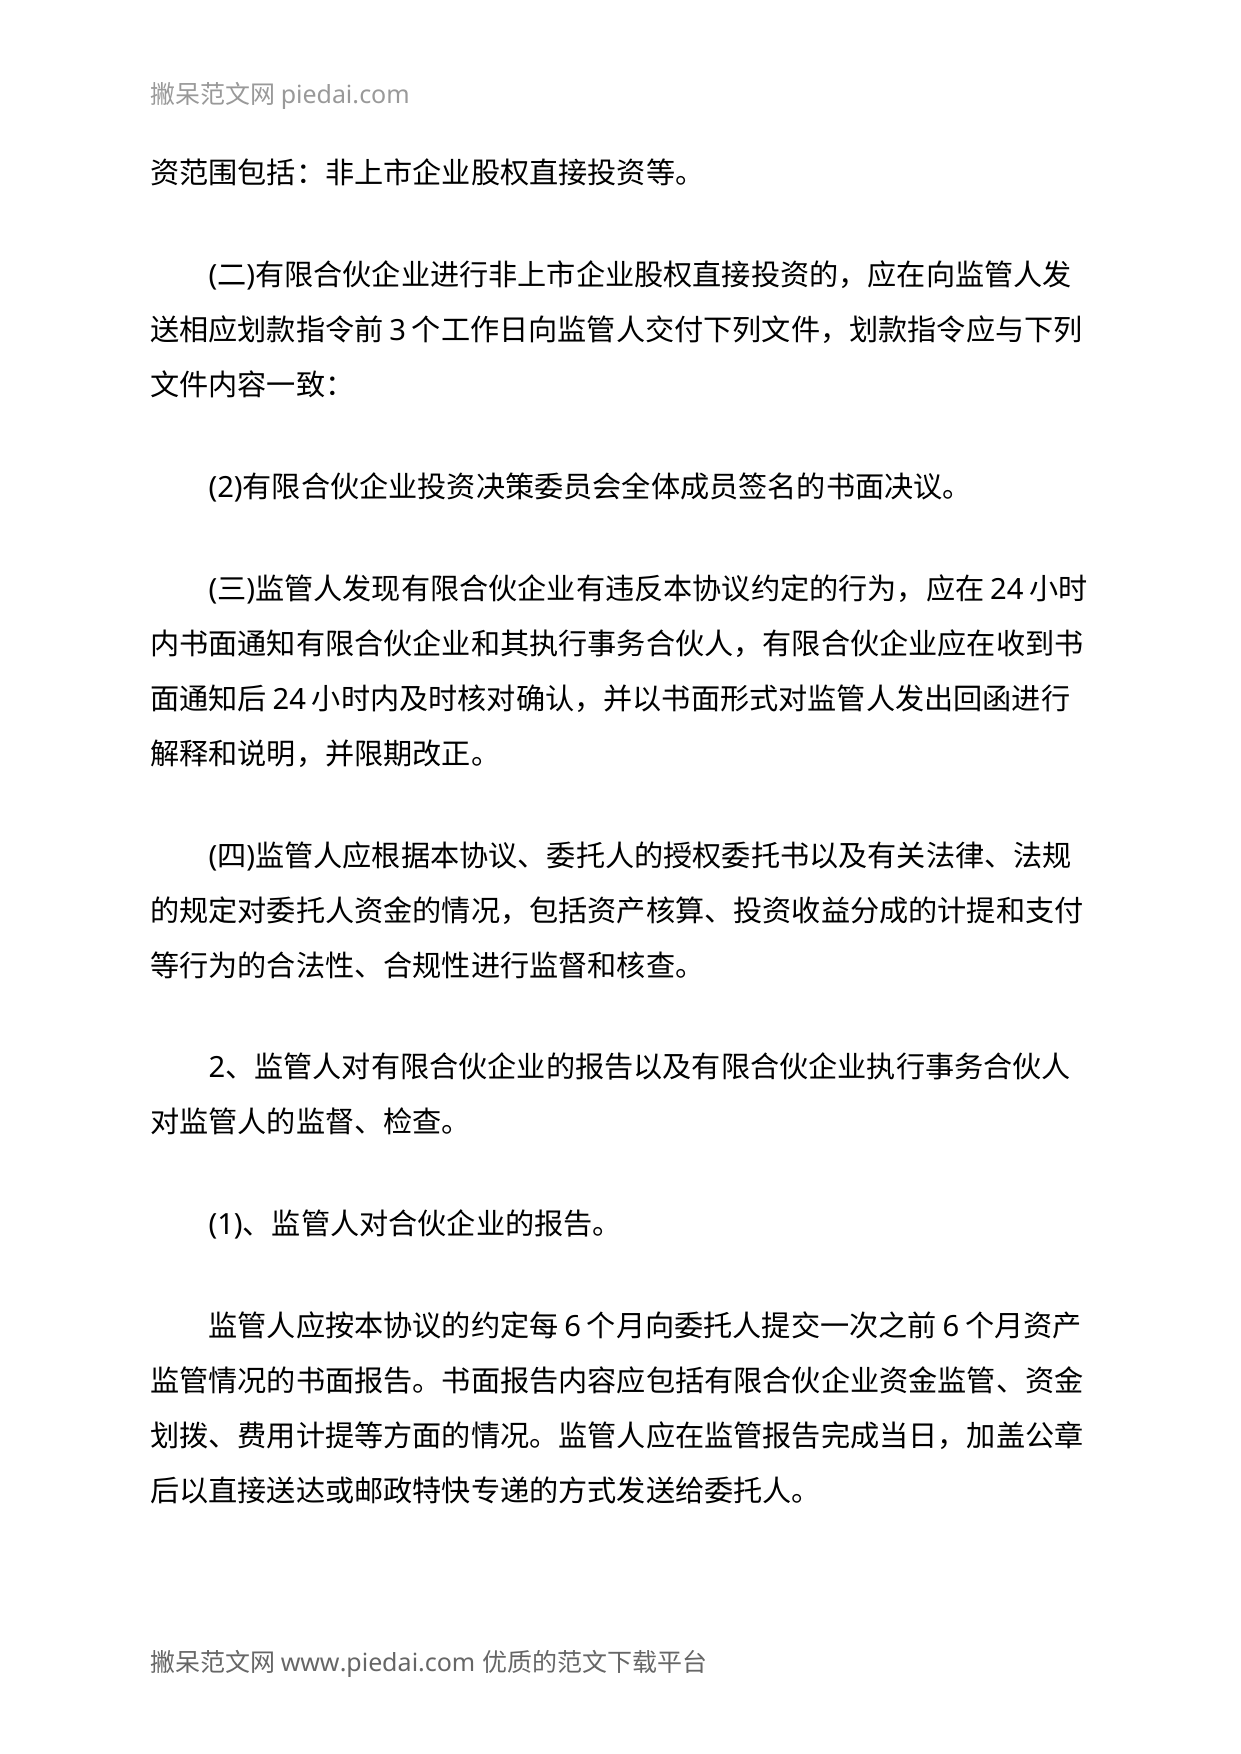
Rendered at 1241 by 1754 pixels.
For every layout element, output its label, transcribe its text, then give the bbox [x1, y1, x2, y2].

text (四)监管人应根据本协议、委托人的授权委托书以及有关法律、法规的规定对委托人资金的情况，包括资产核算、投资收益分成的计提和支付等行为的合法性、合规性进行监督和核查。 [150, 832, 1090, 984]
text (三)监管人发现有限合伙企业有违反本协议约定的行为，应在24小时内书面通知有限合伙企业和其执行事务合伙人，有限合伙企业应在收到书面通知后24小时内及时核对确认，并以书面形式对监管人发出回函进行解释和说明，并限期改正。 [150, 566, 1090, 773]
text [150, 150, 1090, 192]
text 2、监管人对有限合伙企业的报告以及有限合伙企业执行事务合伙人对监管人的监督、检查。 [150, 1044, 1090, 1141]
text (二)有限合伙企业进行非上市企业股权直接投资的，应在向监管人发送相应划款指令前3个工作日向监管人交付下列文件，划款指令应与下列文件内容一致： [150, 252, 1090, 404]
text (2)有限合伙企业投资决策委员会全体成员签名的书面决议。 [150, 463, 1090, 506]
text (1)、监管人对合伙企业的报告。 [150, 1201, 1090, 1243]
text 监管人应按本协议的约定每6个月向委托人提交一次之前6个月资产监管情况的书面报告。书面报告内容应包括有限合伙企业资金监管、资金划拨、费用计提等方面的情况。监管人应在监管报告完成当日，加盖公章后以直接送达或邮政特快专递的方式发送给委托人。 [150, 1303, 1090, 1510]
